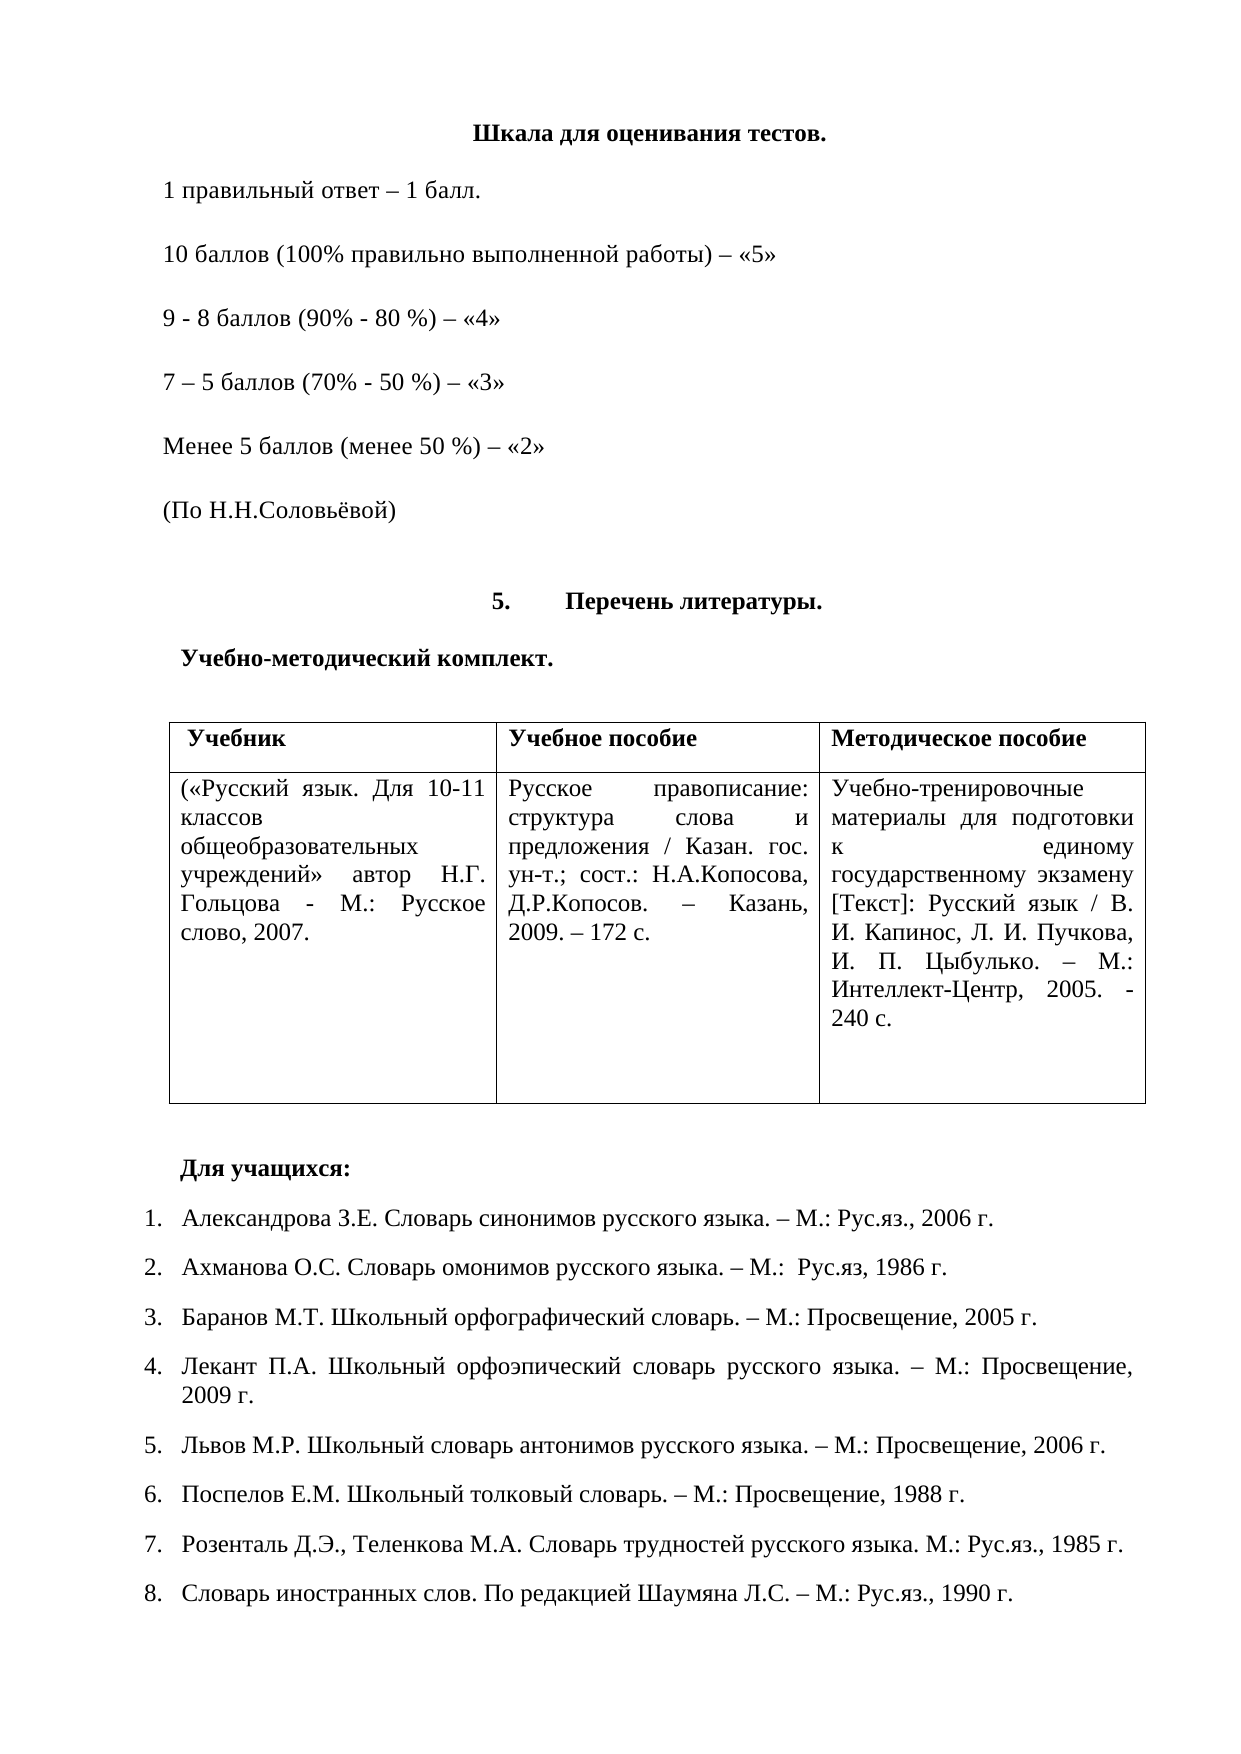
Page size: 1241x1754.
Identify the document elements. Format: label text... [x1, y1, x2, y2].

table_header Учебное пособие [497, 723, 819, 772]
text 9 - 8 баллов (90% - 80 %) – «4» [106, 303, 1134, 332]
list Перечень литературы. [106, 586, 1134, 614]
text 7 – 5 баллов (70% - 50 %) – «3» [106, 367, 1134, 396]
text 10 баллов (100% правильно выполненной работы) – «5» [106, 239, 1134, 268]
list Поспелов Е.М. Школьный толковый словарь. – М.: Просвещение, 1988 г. [144, 1479, 1134, 1508]
table_header Учебник [170, 723, 496, 772]
text Для учащихся: [106, 1153, 1134, 1182]
table_cell («Русский язык. Для 10-11 классов общеобразовательных учреждений» автор Н.Г. Гольцова - М.: Русское слово, 2007. [170, 773, 496, 1102]
text Менее 5 баллов (менее 50 %) – «2» [106, 431, 1134, 460]
list Александрова З.Е. Словарь синонимов русского языка. – М.: Рус.яз., 2006 г. [144, 1203, 1134, 1231]
list Розенталь Д.Э., Теленкова М.А. Словарь трудностей русского языка. М.: Рус.яз., 1985 г. [144, 1529, 1134, 1558]
table_cell Учебно-тренировочные материалы для подготовки к единому государственному экзамену [Текст]: Русский язык / В. И. Капинос, Л. И. Пучкова, И. П. Цыбулько. – М.: Интеллект-Центр, 2005. - 240 с. [820, 773, 1145, 1102]
text (По Н.Н.Соловьёвой) [106, 495, 1134, 524]
text Шкала для оценивания тестов. [106, 118, 1134, 147]
text Учебно-методический комплект. [180, 643, 1134, 672]
list Словарь иностранных слов. По редакцией Шаумяна Л.С. – М.: Рус.яз., 1990 г. [144, 1578, 1134, 1607]
list Ахманова О.С. Словарь омонимов русского языка. – М.: Рус.яз, 1986 г. [144, 1252, 1134, 1281]
list Баранов М.Т. Школьный орфографический словарь. – М.: Просвещение, 2005 г. [144, 1302, 1134, 1331]
list Лекант П.А. Школьный орфоэпический словарь русского языка. – М.: Просвещение, 2009 г. [144, 1351, 1134, 1409]
text 1 правильный ответ – 1 балл. [106, 176, 1134, 204]
list Львов М.Р. Школьный словарь антонимов русского языка. – М.: Просвещение, 2006 г. [144, 1430, 1134, 1458]
table_cell Русское правописание: структура слова и предложения / Казан. гос. ун-т.; сост.: Н.А.Копосова, Д.Р.Копосов. – Казань, 2009. – 172 с. [497, 773, 819, 1102]
table_header Методическое пособие [820, 723, 1145, 772]
